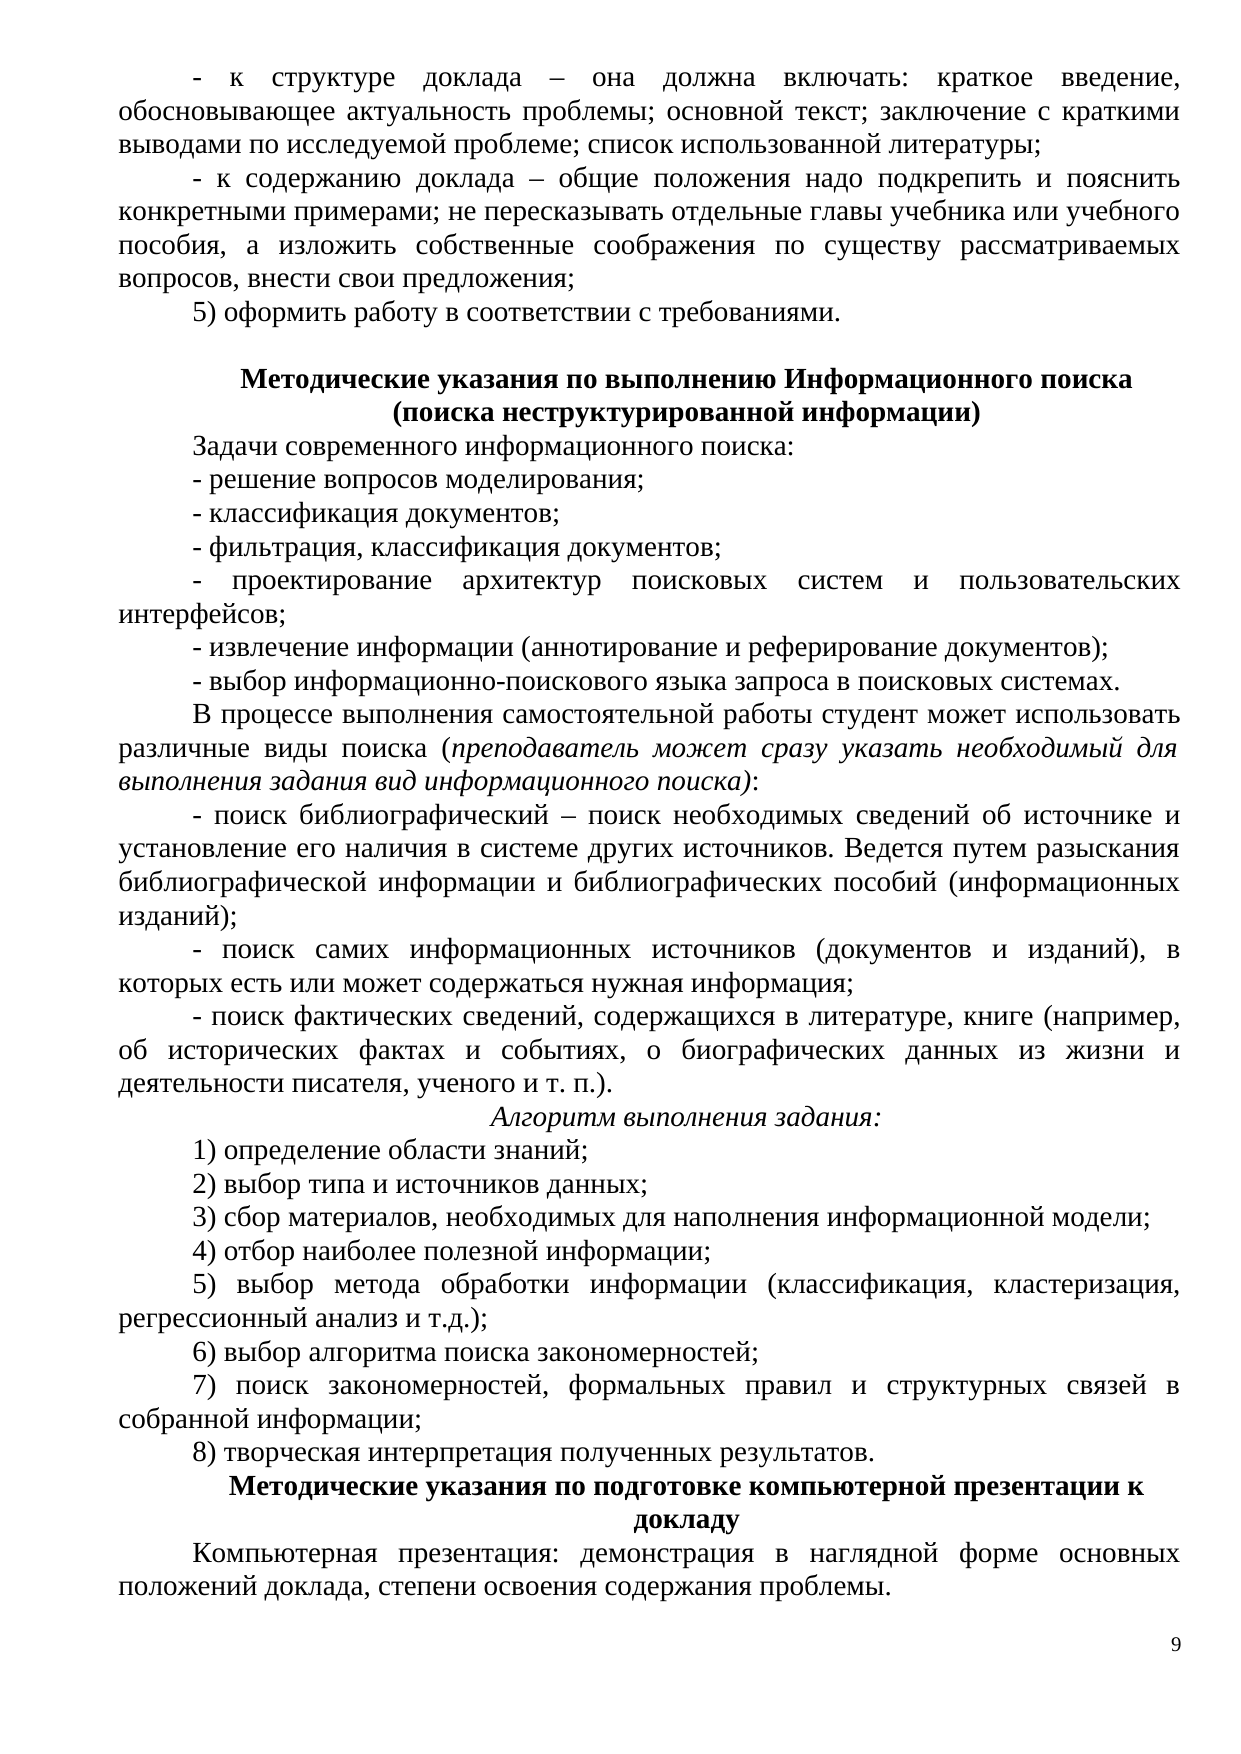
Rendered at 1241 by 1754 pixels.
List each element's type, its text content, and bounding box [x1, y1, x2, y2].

text - проектирование архитектур поисковых систем и пользовательских интерфейсов; [118, 562, 1181, 629]
text - извлечение информации (аннотирование и реферирование документов); [118, 629, 1181, 663]
text - классификация документов; [118, 495, 1181, 529]
text 3) сбор материалов, необходимых для наполнения информационной модели; [118, 1199, 1181, 1233]
text - решение вопросов моделирования; [118, 462, 1181, 495]
text 5) выбор метода обработки информации (классификация, кластеризация, регрессионный анализ и т.д.); [118, 1267, 1181, 1334]
text 1) определение области знаний; [118, 1132, 1181, 1166]
text докладу [118, 1501, 1181, 1535]
text Задачи современного информационного поиска: [118, 428, 1181, 462]
text - поиск библиографический – поиск необходимых сведений об источнике и установление его наличия в системе других источников. Ведется путем разыскания библиографической информации и библиографических пособий (информационных изданий); [118, 797, 1181, 931]
text 2) выбор типа и источников данных; [118, 1166, 1181, 1199]
text Методические указания по подготовке компьютерной презентации к [118, 1468, 1181, 1501]
text (поиска неструктурированной информации) [118, 394, 1181, 428]
text - к содержанию доклада – общие положения надо подкрепить и пояснить конкретными примерами; не пересказывать отдельные главы учебника или учебного пособия, а изложить собственные соображения по существу рассматриваемых вопросов, внести свои предложения; [118, 160, 1181, 294]
text Алгоритм выполнения задания: [118, 1099, 1181, 1132]
text - поиск фактических сведений, содержащихся в литературе, книге (например, об исторических фактах и событиях, о биографических данных из жизни и деятельности писателя, ученого и т. п.). [118, 998, 1181, 1099]
text В процессе выполнения самостоятельной работы студент может использовать различные виды поиска (преподаватель может сразу указать необходимый для выполнения задания вид информационного поиска): [118, 696, 1181, 797]
text - поиск самих информационных источников (документов и изданий), в которых есть или может содержаться нужная информация; [118, 931, 1181, 998]
text 8) творческая интерпретация полученных результатов. [118, 1434, 1181, 1468]
text 4) отбор наиболее полезной информации; [118, 1233, 1181, 1267]
text Методические указания по выполнению Информационного поиска [118, 361, 1181, 394]
text 6) выбор алгоритма поиска закономерностей; [118, 1334, 1181, 1367]
text 5) оформить работу в соответствии с требованиями. [118, 294, 1181, 327]
text - выбор информационно-поискового языка запроса в поисковых системах. [118, 663, 1181, 696]
text 7) поиск закономерностей, формальных правил и структурных связей в собранной информации; [118, 1367, 1181, 1434]
text Компьютерная презентация: демонстрация в наглядной форме основных положений доклада, степени освоения содержания проблемы. [118, 1535, 1181, 1602]
text - фильтрация, классификация документов; [118, 529, 1181, 562]
text - к структуре доклада – она должна включать: краткое введение, обосновывающее актуальность проблемы; основной текст; заключение с краткими выводами по исследуемой проблеме; список использованной литературы; [118, 59, 1181, 160]
